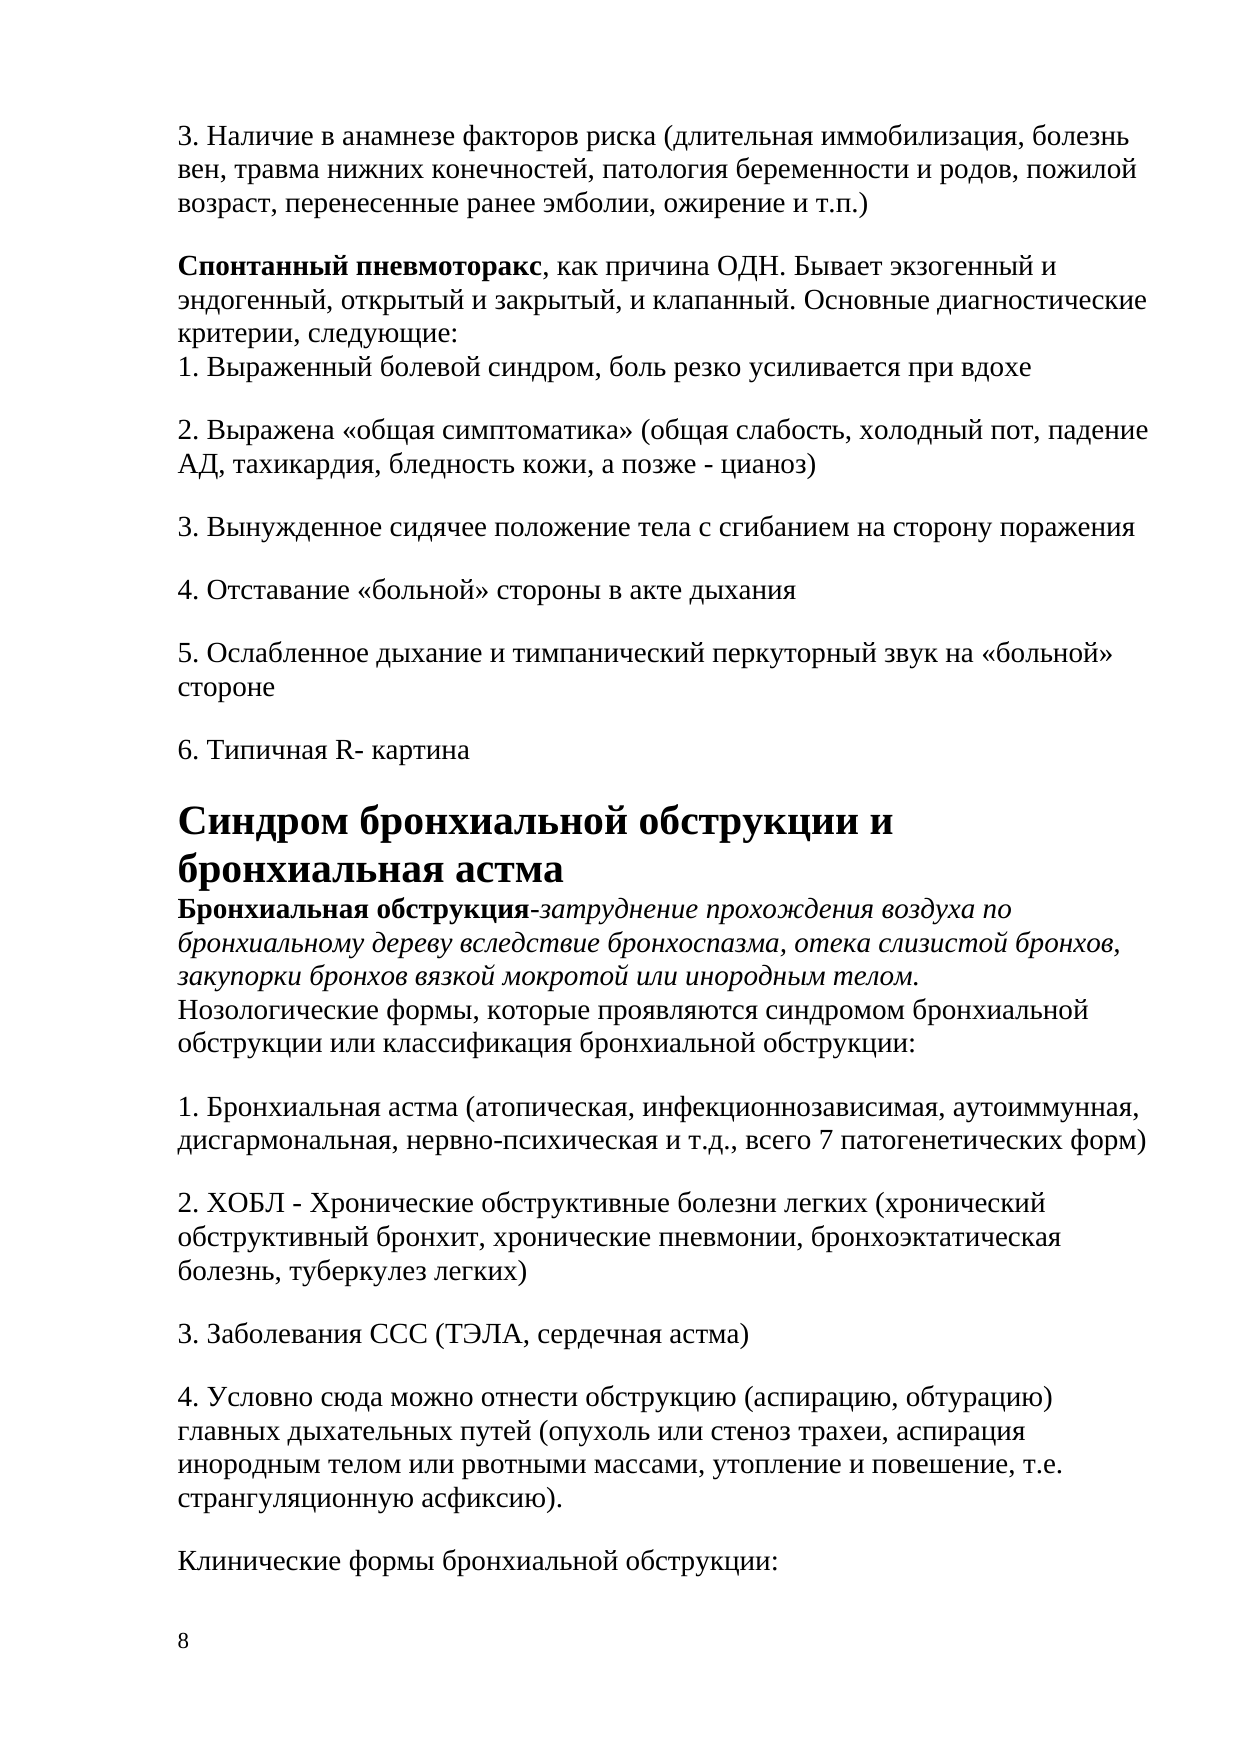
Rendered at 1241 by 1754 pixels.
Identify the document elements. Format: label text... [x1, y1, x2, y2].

text Синдром бронхиальной обструкции и бронхиальная астма [177, 796, 1152, 891]
text 2. Выражена «общая симптоматика» (общая слабость, холодный пот, падение АД, тахикардия, бледность кожи, а позже - цианоз) [177, 412, 1152, 479]
text Нозологические формы, которые проявляются синдромом бронхиальной обструкции или классификация бронхиальной обструкции: [177, 992, 1152, 1059]
text 2. ХОБЛ - Хронические обструктивные болезни легких (хронический обструктивный бронхит, хронические пневмонии, бронхоэктатическая болезнь, туберкулез легких) [177, 1186, 1152, 1286]
text 4. Условно сюда можно отнести обструкцию (аспирацию, обтурацию) главных дыхательных путей (опухоль или стеноз трахеи, аспирация инородным телом или рвотными массами, утопление и повешение, т.е. странгуляционную асфиксию). [177, 1379, 1152, 1513]
text 4. Отставание «больной» стороны в акте дыхания [177, 572, 1152, 606]
text 3. Вынужденное сидячее положение тела с сгибанием на сторону поражения [177, 509, 1152, 543]
text 3. Наличие в анамнезе факторов риска (длительная иммобилизация, болезнь вен, травма нижних конечностей, патология беременности и родов, пожилой возраст, перенесенные ранее эмболии, ожирение и т.п.) [177, 118, 1152, 219]
text 1. Выраженный болевой синдром, боль резко усиливается при вдохе [177, 349, 1152, 383]
text Бронхиальная обструкция-затруднение прохождения воздуха по бронхиальному дереву вследствие бронхоспазма, отека слизистой бронхов, закупорки бронхов вязкой мокротой или инородным телом. [177, 891, 1152, 992]
text 6. Типичная R- картина [177, 732, 1152, 766]
text 1. Бронхиальная астма (атопическая, инфекционнозависимая, аутоиммунная, дисгармональная, нервно-психическая и т.д., всего 7 патогенетических форм) [177, 1089, 1152, 1156]
text 3. Заболевания ССС (ТЭЛА, сердечная астма) [177, 1316, 1152, 1349]
text 5. Ослабленное дыхание и тимпанический перкуторный звук на «больной» стороне [177, 636, 1152, 703]
text Спонтанный пневмоторакс, как причина ОДН. Бывает экзогенный и эндогенный, открытый и закрытый, и клапанный. Основные диагностические критерии, следующие: [177, 248, 1152, 349]
text Клинические формы бронхиальной обструкции: [177, 1543, 1152, 1576]
